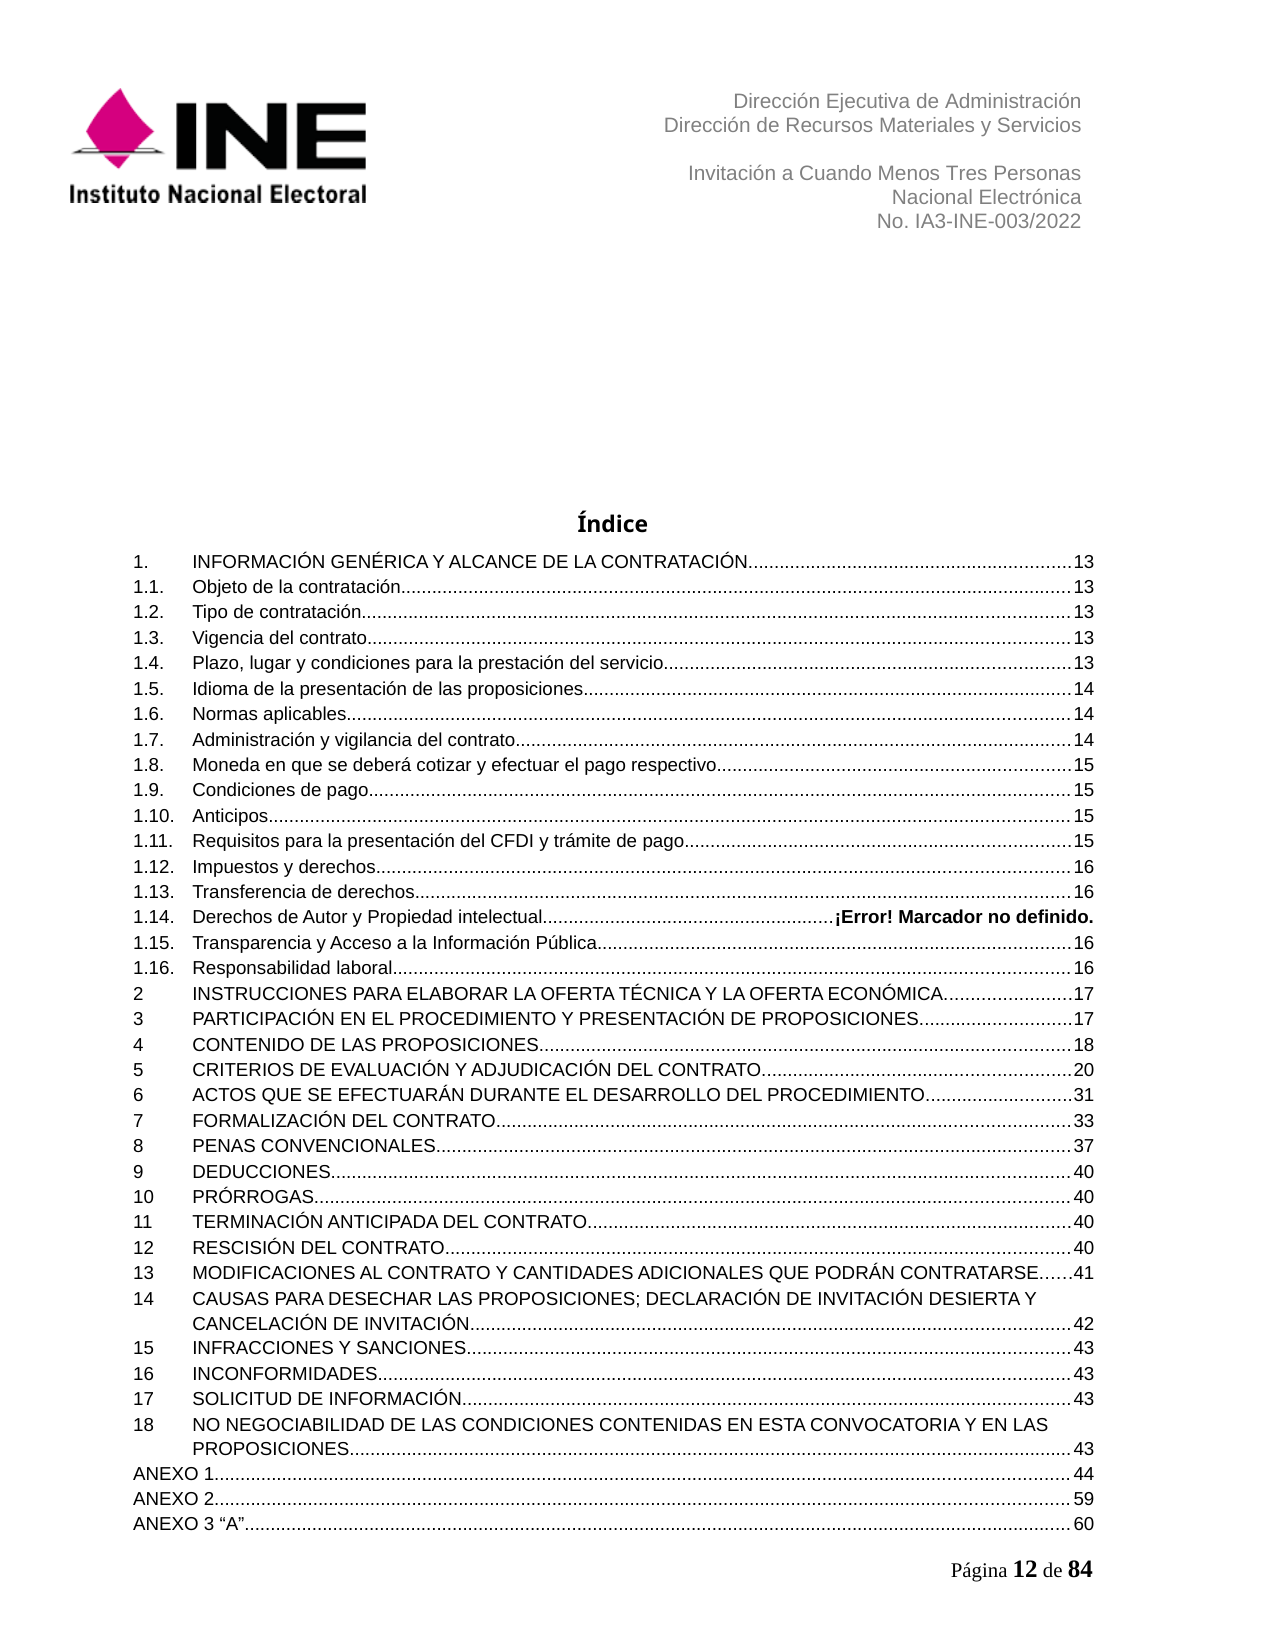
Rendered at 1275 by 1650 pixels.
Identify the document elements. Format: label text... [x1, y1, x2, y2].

text 1.10. Anticipos. 15 [133, 804, 1092, 826]
text Índice [133, 508, 1092, 539]
text 13 MODIFICACIONES AL CONTRATO Y CANTIDADES ADICIONALES QUE PODRÁN CONTRATARSE. 41 [133, 1262, 1092, 1284]
text 11 TERMINACIÓN ANTICIPADA DEL CONTRATO. 40 [133, 1211, 1092, 1233]
text 1.6. Normas aplicables. 14 [133, 703, 1092, 724]
text 1.16. Responsabilidad laboral. 16 [133, 957, 1092, 979]
text ANEXO 3 “A” 60 [133, 1512, 1092, 1534]
text 14 CAUSAS PARA DESECHAR LAS PROPOSICIONES; DECLARACIÓN DE INVITACIÓN DESIERTA Y CANCELACIÓN DE INVITACIÓN. 42 [133, 1287, 1092, 1334]
text 5 CRITERIOS DE EVALUACIÓN Y ADJUDICACIÓN DEL CONTRATO. 20 [133, 1059, 1092, 1080]
text ANEXO 2 59 [133, 1488, 1092, 1509]
text 1.12. Impuestos y derechos. 16 [133, 855, 1092, 877]
text 2 INSTRUCCIONES PARA ELABORAR LA OFERTA TÉCNICA Y LA OFERTA ECONÓMICA. 17 [133, 982, 1092, 1004]
text 1.5. Idioma de la presentación de las proposiciones. 14 [133, 677, 1092, 699]
text 1.13. Transferencia de derechos. 16 [133, 881, 1092, 902]
text 1.3. Vigencia del contrato. 13 [133, 627, 1092, 648]
text 1.2. Tipo de contratación. 13 [133, 601, 1092, 623]
text 1.11. Requisitos para la presentación del CFDI y trámite de pago. 15 [133, 830, 1092, 852]
text 1.7. Administración y vigilancia del contrato. 14 [133, 728, 1092, 750]
text 1. INFORMACIÓN GENÉRICA Y ALCANCE DE LA CONTRATACIÓN. 13 [133, 550, 1092, 572]
text 1.9. Condiciones de pago. 15 [133, 779, 1092, 801]
text 7 FORMALIZACIÓN DEL CONTRATO. 33 [133, 1109, 1092, 1131]
text 18 NO NEGOCIABILIDAD DE LAS CONDICIONES CONTENIDAS EN ESTA CONVOCATORIA Y EN LAS PROPOSICIONES. 43 [133, 1413, 1092, 1460]
text 9 DEDUCCIONES. 40 [133, 1160, 1092, 1182]
text 1.1. Objeto de la contratación. 13 [133, 576, 1092, 597]
text 6 ACTOS QUE SE EFECTUARÁN DURANTE EL DESARROLLO DEL PROCEDIMIENTO. 31 [133, 1084, 1092, 1106]
text 4 CONTENIDO DE LAS PROPOSICIONES. 18 [133, 1033, 1092, 1055]
text 17 SOLICITUD DE INFORMACIÓN. 43 [133, 1388, 1092, 1409]
text ANEXO 1 44 [133, 1463, 1092, 1484]
text 1.14. Derechos de Autor y Propiedad intelectual. ¡Error! Marcador no definido. [133, 906, 1092, 928]
text 16 INCONFORMIDADES. 43 [133, 1362, 1092, 1384]
picture [70, 88, 366, 203]
text 15 INFRACCIONES Y SANCIONES. 43 [133, 1337, 1092, 1359]
text 1.15. Transparencia y Acceso a la Información Pública. 16 [133, 932, 1092, 953]
text 3 PARTICIPACIÓN EN EL PROCEDIMIENTO Y PRESENTACIÓN DE PROPOSICIONES. 17 [133, 1008, 1092, 1029]
text 10 PRÓRROGAS 40 [133, 1186, 1092, 1207]
text 12 RESCISIÓN DEL CONTRATO. 40 [133, 1237, 1092, 1258]
text 8 PENAS CONVENCIONALES 37 [133, 1135, 1092, 1157]
text 1.4. Plazo, lugar y condiciones para la prestación del servicio. 13 [133, 652, 1092, 674]
text 1.8. Moneda en que se deberá cotizar y efectuar el pago respectivo. 15 [133, 754, 1092, 775]
